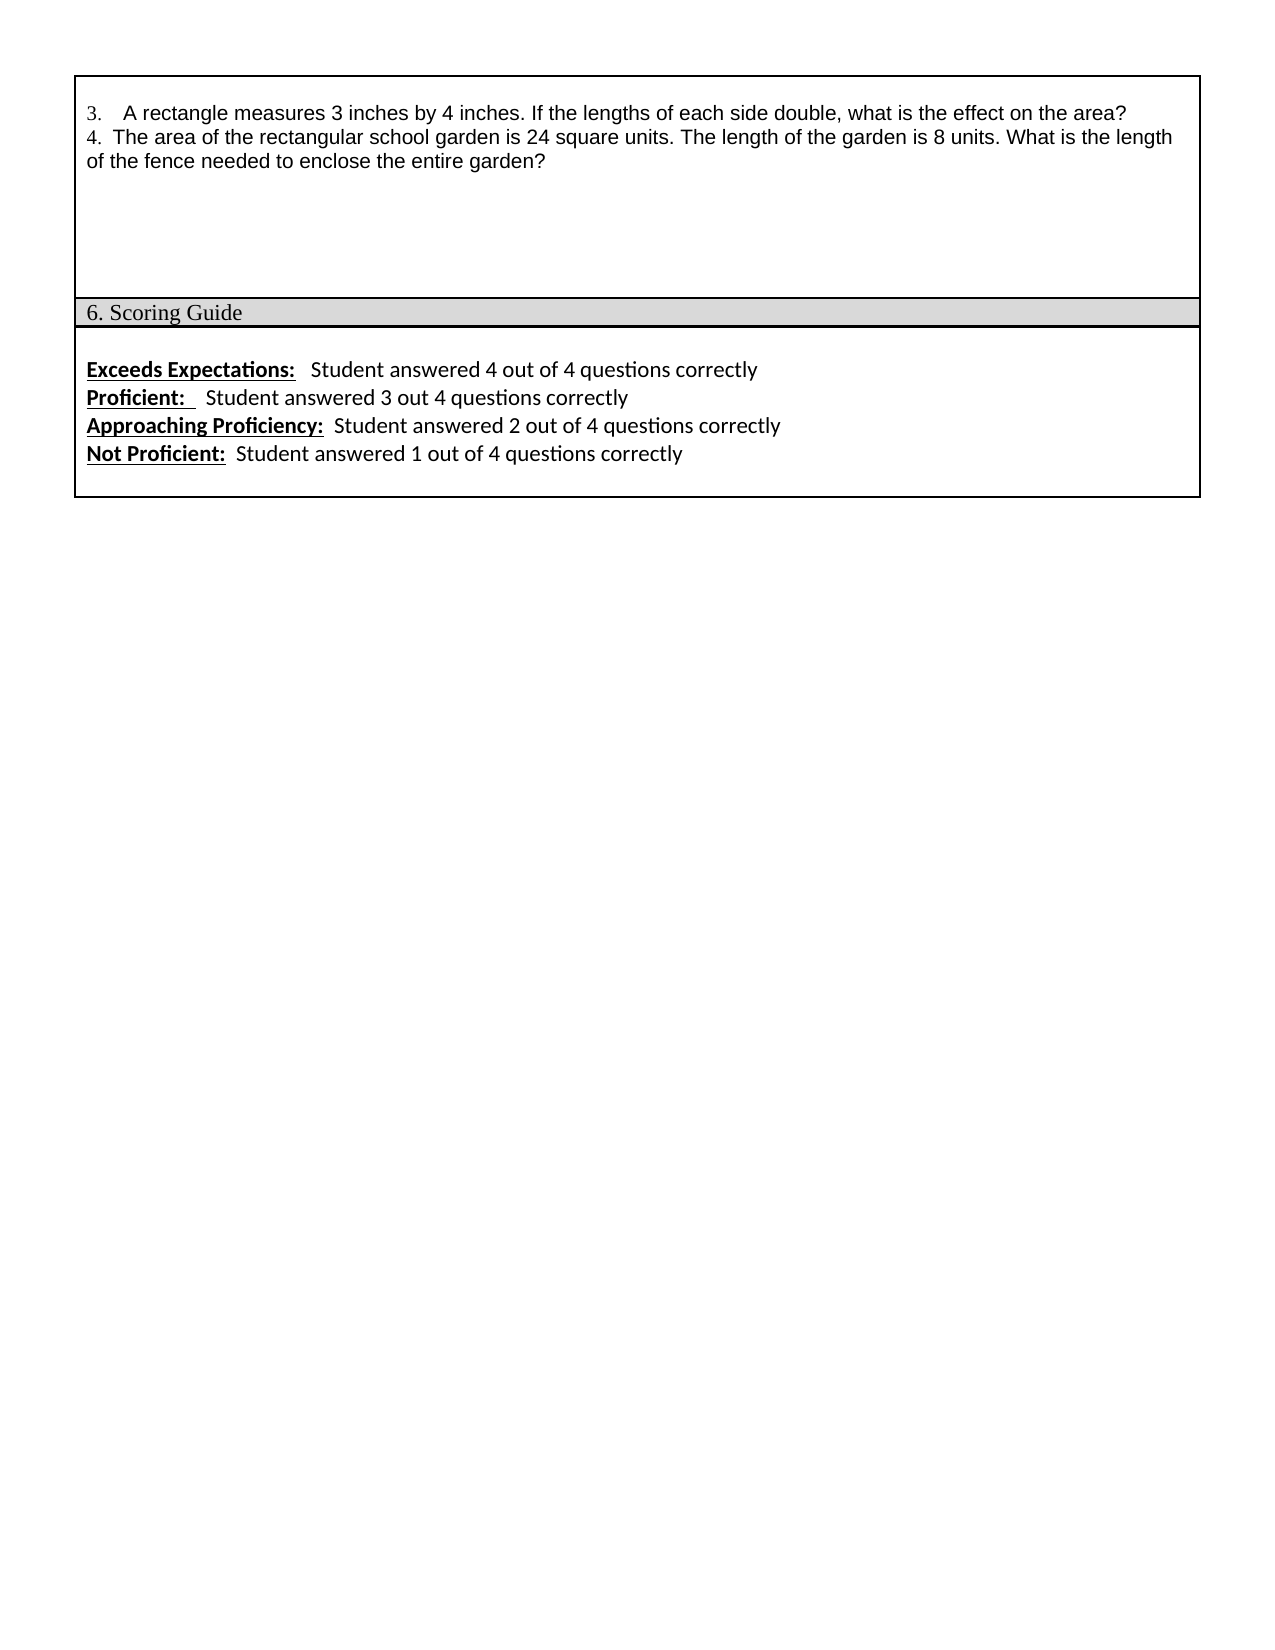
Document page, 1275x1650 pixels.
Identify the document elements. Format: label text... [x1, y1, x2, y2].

table_cell 6. Scoring Guide [76, 299, 1199, 325]
table_cell Exceeds Expectations: Student answered 4 out of 4 questions correctly Proficient: Student answered 3 out 4 questions correctly Approaching Proficiency: Student answered 2 out of 4 questions correctly Not Proficient: Student answered 1 out of 4 questions correctly [76, 328, 1199, 496]
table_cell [76, 77, 1199, 297]
